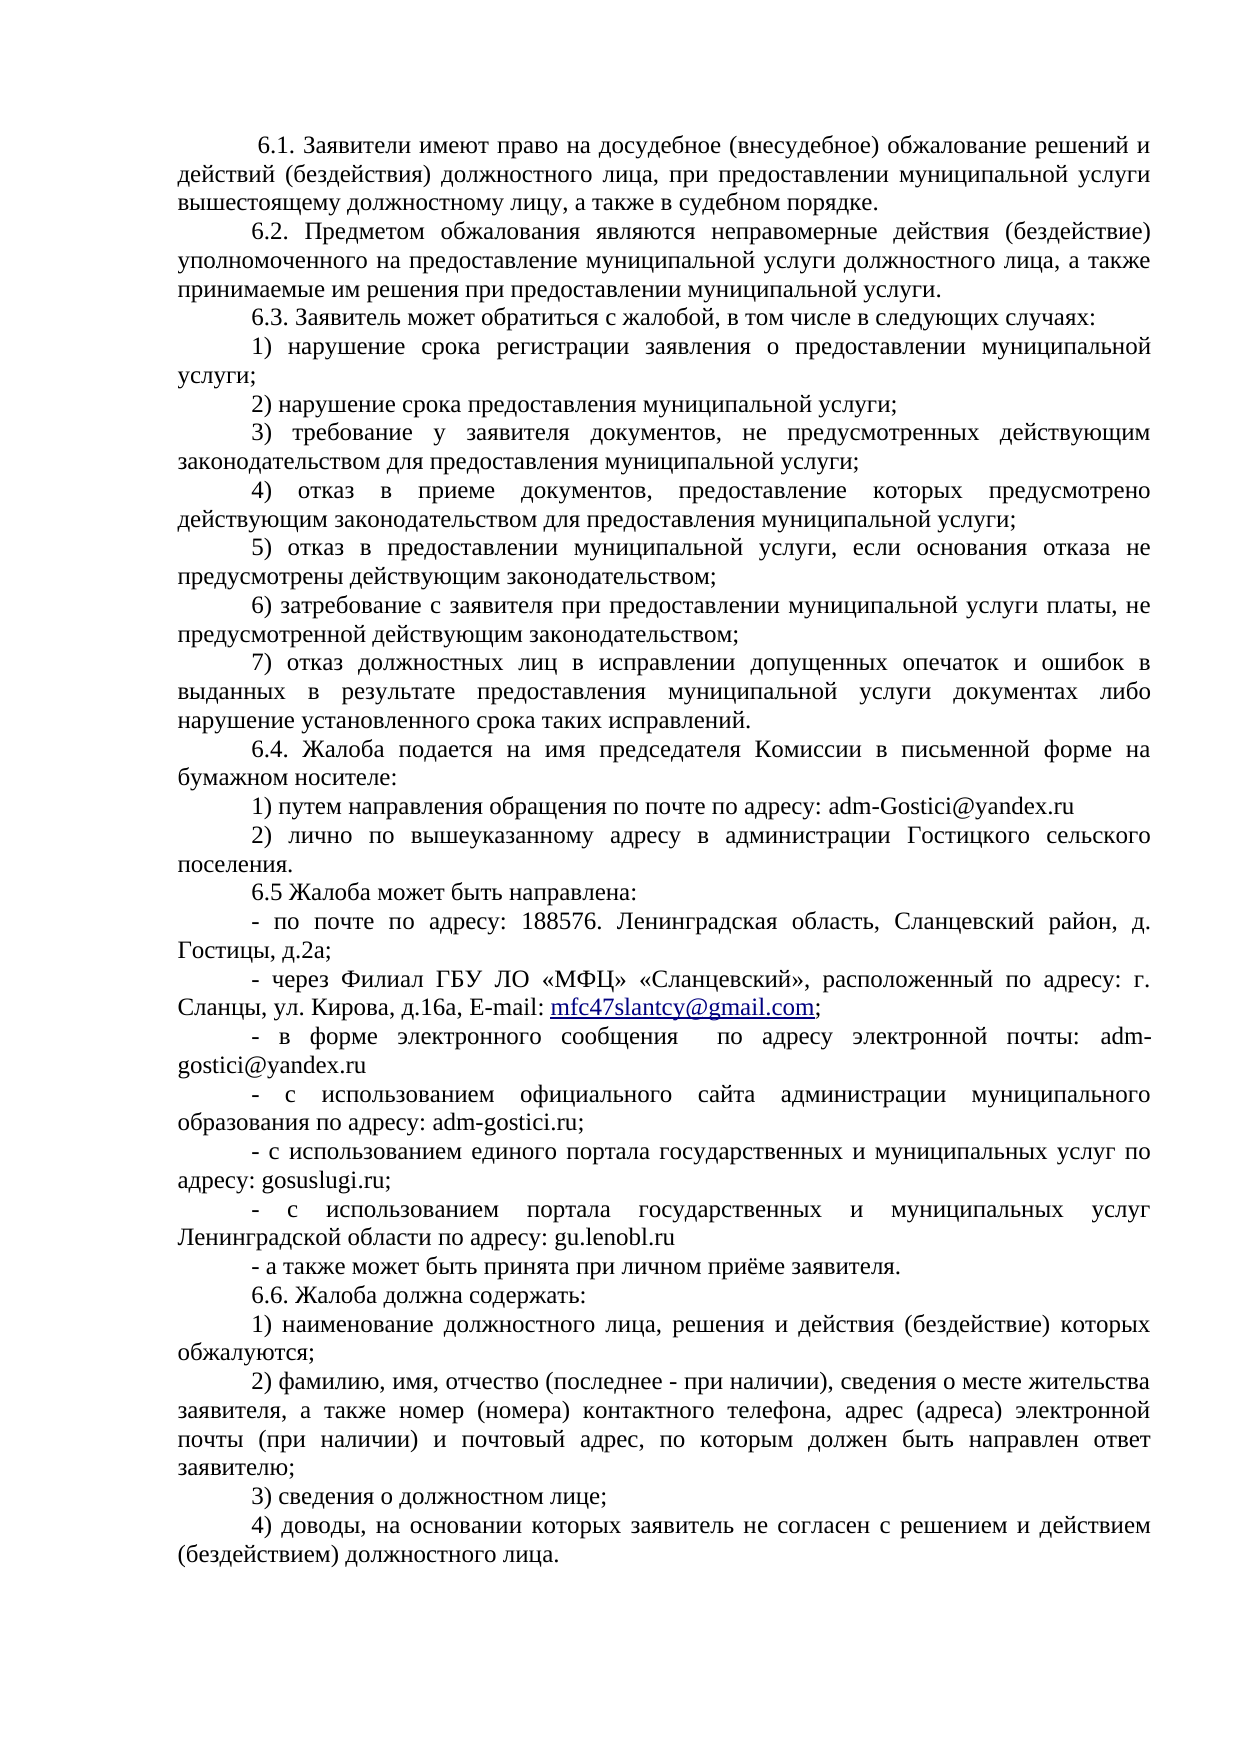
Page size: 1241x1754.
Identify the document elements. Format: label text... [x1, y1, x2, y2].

text 6.1. Заявители имеют право на досудебное (внесудебное) обжалование решений и действий (бездействия) должностного лица, при предоставлении муниципальной услуги вышестоящему должностному лицу, а также в судебном порядке. [177, 130, 1152, 216]
text 2) лично по вышеуказанному адресу в администрации Гостицкого сельского поселения. [177, 820, 1152, 877]
text 3) требование у заявителя документов, не предусмотренных действующим законодательством для предоставления муниципальной услуги; [177, 417, 1152, 475]
text - с использованием портала государственных и муниципальных услуг Ленинградской области по адресу: gu.lenobl.ru [177, 1194, 1152, 1251]
text 6.2. Предметом обжалования являются неправомерные действия (бездействие) уполномоченного на предоставление муниципальной услуги должностного лица, а также принимаемые им решения при предоставлении муниципальной услуги. [177, 216, 1152, 302]
text 1) путем направления обращения по почте по адресу: adm-Gostici@yandex.ru [177, 791, 1152, 820]
text - в форме электронного сообщения по адресу электронной почты: adm-gostici@yandex.ru [177, 1021, 1152, 1079]
text - через Филиал ГБУ ЛО «МФЦ» «Сланцевский», расположенный по адресу: г. Сланцы, ул. Кирова, д.16а, E-mail: mfc47slantcy@gmail.com; [177, 964, 1152, 1021]
text - по почте по адресу: 188576. Ленинградская область, Сланцевский район, д. Гостицы, д.2а; [177, 906, 1152, 964]
text - а также может быть принята при личном приёме заявителя. [177, 1251, 1152, 1280]
text - с использованием официального сайта администрации муниципального образования по адресу: adm-gostici.ru; [177, 1079, 1152, 1136]
text - с использованием единого портала государственных и муниципальных услуг по адресу: gosuslugi.ru; [177, 1136, 1152, 1194]
text 4) отказ в приеме документов, предоставление которых предусмотрено действующим законодательством для предоставления муниципальной услуги; [177, 475, 1152, 532]
text 6.3. Заявитель может обратиться с жалобой, в том числе в следующих случаях: [177, 302, 1152, 331]
text 4) доводы, на основании которых заявитель не согласен с решением и действием (бездействием) должностного лица. [177, 1510, 1152, 1567]
text 5) отказ в предоставлении муниципальной услуги, если основания отказа не предусмотрены действующим законодательством; [177, 532, 1152, 590]
text 7) отказ должностных лиц в исправлении допущенных опечаток и ошибок в выданных в результате предоставления муниципальной услуги документах либо нарушение установленного срока таких исправлений. [177, 647, 1152, 734]
text 1) наименование должностного лица, решения и действия (бездействие) которых обжалуются; [177, 1309, 1152, 1366]
text 6.4. Жалоба подается на имя председателя Комиссии в письменной форме на бумажном носителе: [177, 734, 1152, 791]
text 2) фамилию, имя, отчество (последнее - при наличии), сведения о месте жительства заявителя, а также номер (номера) контактного телефона, адрес (адреса) электронной почты (при наличии) и почтовый адрес, по которым должен быть направлен ответ заявителю; [177, 1366, 1152, 1481]
text 6.5 Жалоба может быть направлена: [177, 877, 1152, 906]
text 6.6. Жалоба должна содержать: [177, 1280, 1152, 1309]
text 2) нарушение срока предоставления муниципальной услуги; [177, 389, 1152, 417]
text 3) сведения о должностном лице; [177, 1481, 1152, 1510]
text 1) нарушение срока регистрации заявления о предоставлении муниципальной услуги; [177, 331, 1152, 389]
text 6) затребование с заявителя при предоставлении муниципальной услуги платы, не предусмотренной действующим законодательством; [177, 590, 1152, 647]
